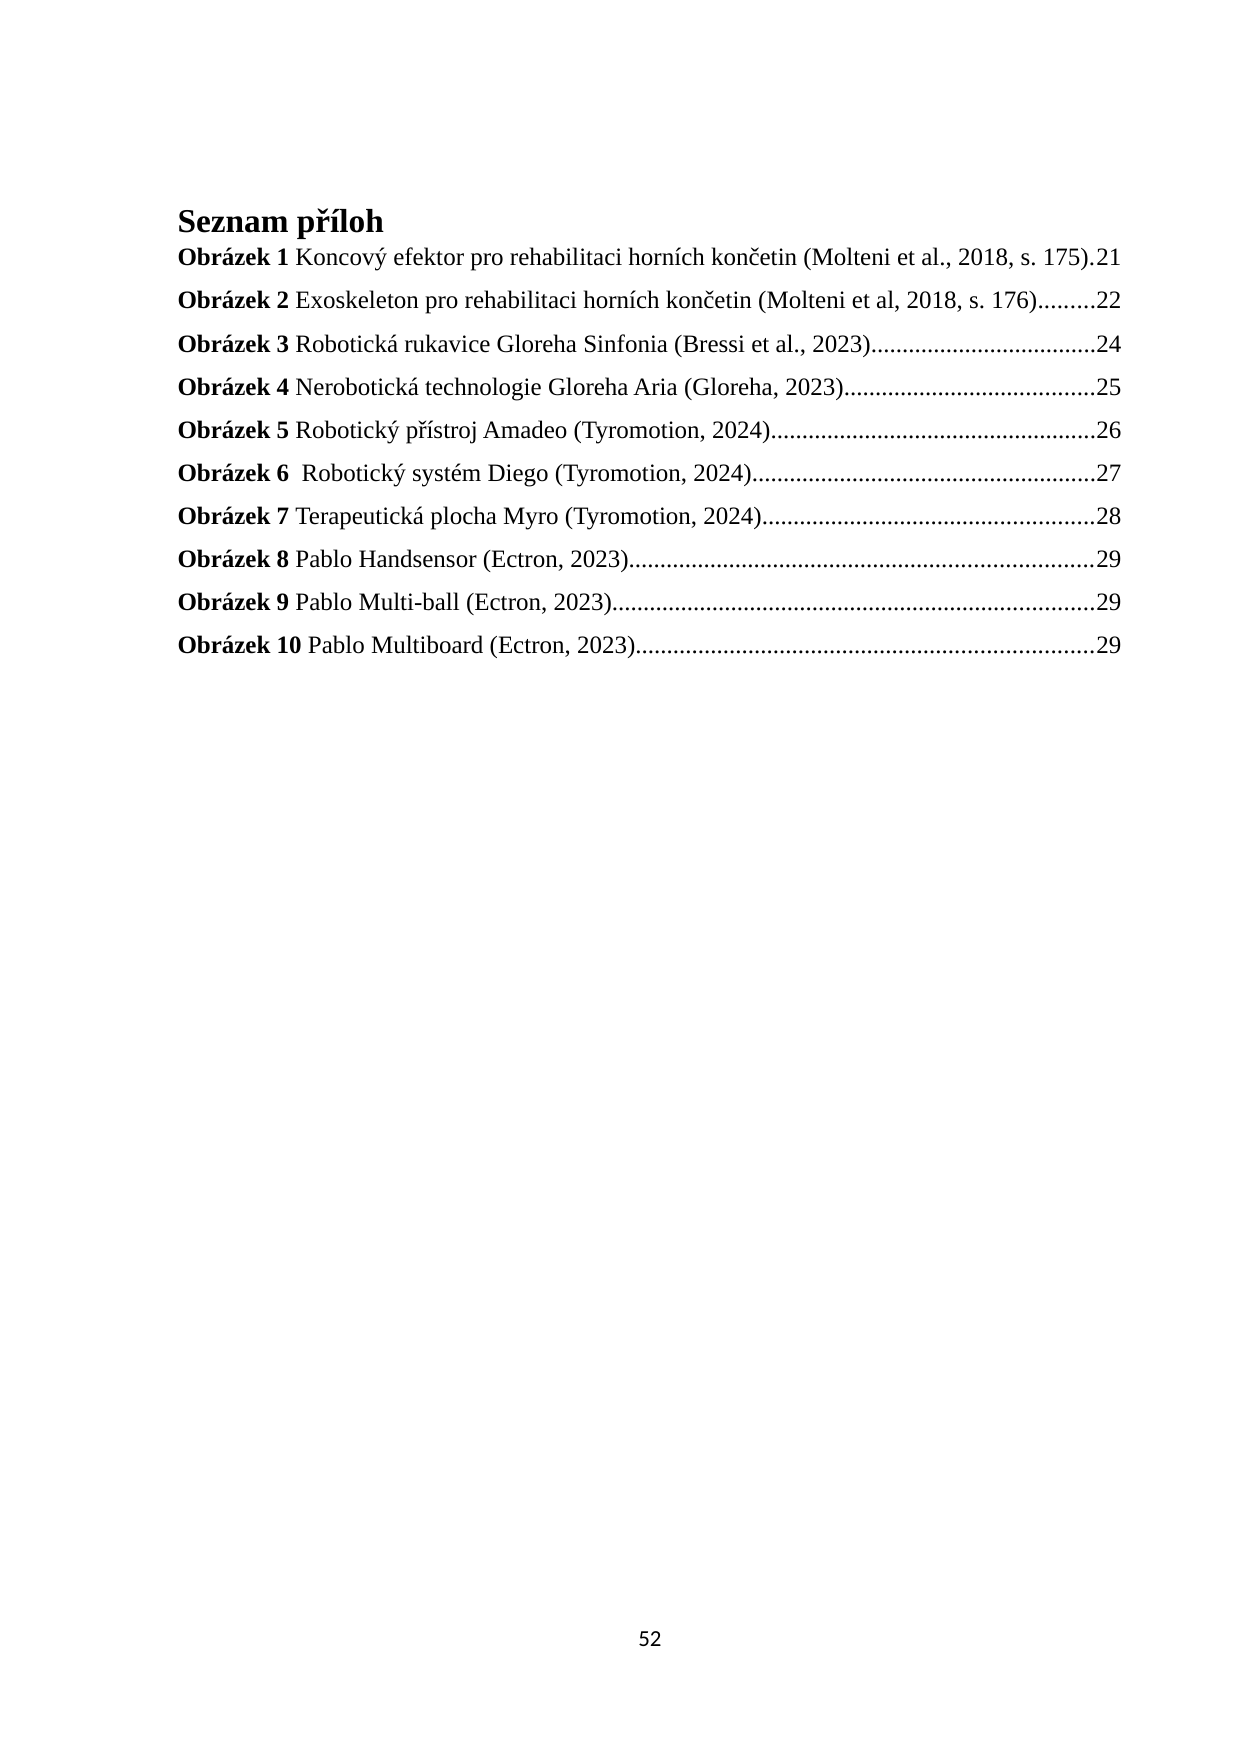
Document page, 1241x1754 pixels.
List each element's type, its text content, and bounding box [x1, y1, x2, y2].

subtitle Seznam příloh [177, 201, 1122, 239]
text Obrázek 6 Robotický systém Diego (Tyromotion, 2024) 27 [177, 458, 1122, 487]
text Obrázek 7 Terapeutická plocha Myro (Tyromotion, 2024) 28 [177, 501, 1122, 530]
text Obrázek 2 Exoskeleton pro rehabilitaci horních končetin (Molteni et al, 2018, s. 176) 22 [177, 286, 1122, 314]
text Obrázek 8 Pablo Handsensor (Ectron, 2023) 29 [177, 544, 1122, 573]
text Obrázek 5 Robotický přístroj Amadeo (Tyromotion, 2024) 26 [177, 415, 1122, 444]
text Obrázek 10 Pablo Multiboard (Ectron, 2023) 29 [177, 631, 1122, 659]
text Obrázek 1 Koncový efektor pro rehabilitaci horních končetin (Molteni et al., 2018, s. 175) 21 [177, 242, 1122, 271]
text Obrázek 9 Pablo Multi-ball (Ectron, 2023) 29 [177, 587, 1122, 616]
text Obrázek 3 Robotická rukavice Gloreha Sinfonia (Bressi et al., 2023) 24 [177, 329, 1122, 357]
text Obrázek 4 Nerobotická technologie Gloreha Aria (Gloreha, 2023) 25 [177, 372, 1122, 401]
